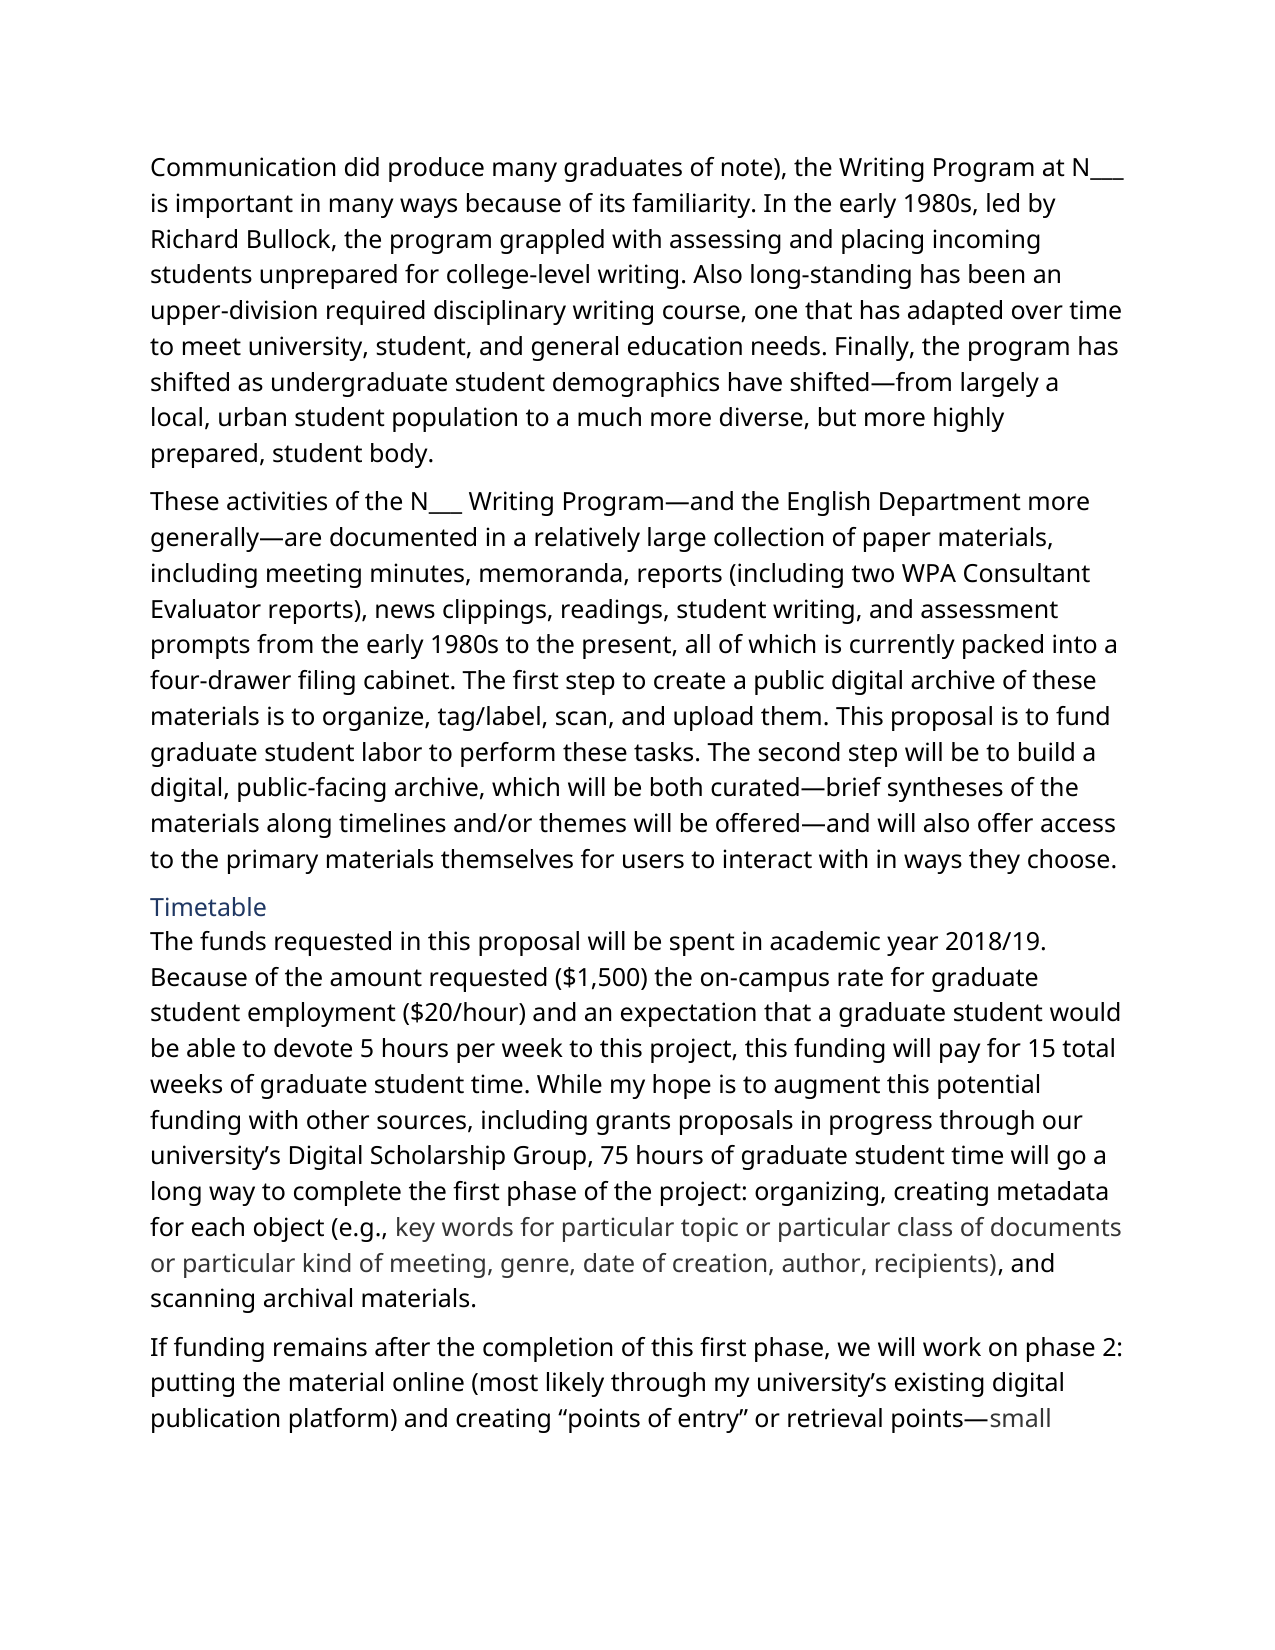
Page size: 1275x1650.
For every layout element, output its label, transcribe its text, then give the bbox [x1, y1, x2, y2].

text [150, 1329, 1125, 1435]
text These activities of the N___ Writing Program—and the English Department more generally—are documented in a relatively large collection of paper materials, including meeting minutes, memoranda, reports (including two WPA Consultant Evaluator reports), news clippings, readings, student writing, and assessment prompts from the early 1980s to the present, all of which is currently packed into a four-drawer filing cabinet. The first step to create a public digital archive of these materials is to organize, tag/label, scan, and upload them. This proposal is to fund graduate student labor to perform these tasks. The second step will be to build a digital, public-facing archive, which will be both curated—brief syntheses of the materials along timelines and/or themes will be offered—and will also offer access to the primary materials themselves for users to interact with in ways they choose. [150, 484, 1125, 875]
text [150, 150, 1125, 470]
text The funds requested in this proposal will be spent in academic year 2018/19. Because of the amount requested ($1,500) the on-campus rate for graduate student employment ($20/hour) and an expectation that a graduate student would be able to devote 5 hours per week to this project, this funding will pay for 15 total weeks of graduate student time. While my hope is to augment this potential funding with other sources, including grants proposals in progress through our university’s Digital Scholarship Group, 75 hours of graduate student time will go a long way to complete the first phase of the project: organizing, creating metadata for each object (e.g., key words for particular topic or particular class of documents or particular kind of meeting, genre, date of creation, author, recipients), and scanning archival materials. [150, 924, 1125, 1315]
subtitle Timetable [150, 889, 1125, 924]
